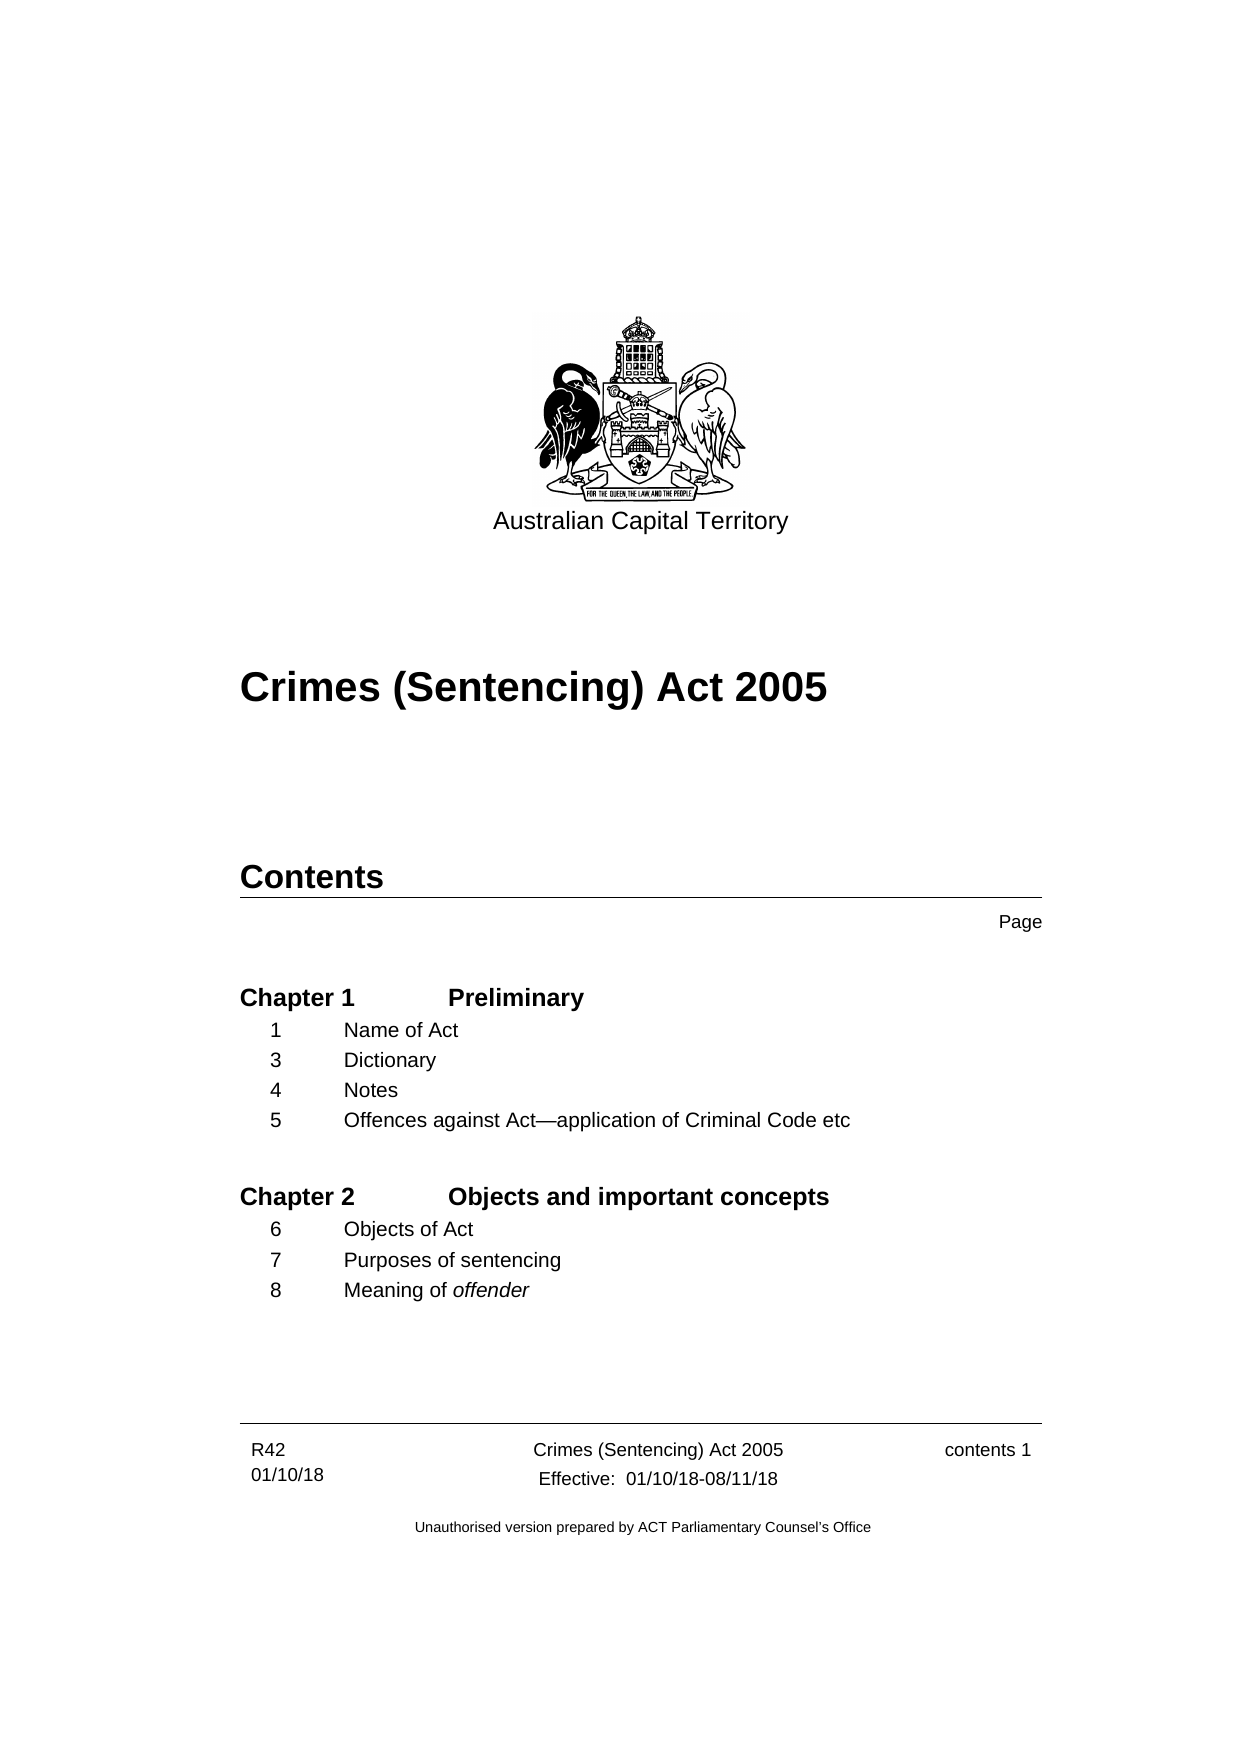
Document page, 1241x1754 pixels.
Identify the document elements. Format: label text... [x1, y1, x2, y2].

text 7 Purposes of sentencing 4 [239, 1247, 996, 1271]
text Crimes (Sentencing) Act 2005 [239, 662, 1042, 710]
text 5 Offences against Act—application of Criminal Code etc 3 [239, 1108, 996, 1132]
text 1 Name of Act 2 [239, 1018, 996, 1042]
picture [531, 312, 751, 507]
text 3 Dictionary 2 [239, 1048, 996, 1072]
text 4 Notes 2 [239, 1078, 996, 1102]
text Page [239, 911, 1042, 933]
text 8 Meaning of offender 5 [239, 1278, 996, 1302]
text Australian Capital Territory [239, 506, 1042, 535]
subtitle Contents [239, 857, 1042, 898]
text Chapter 1 Preliminary 2 [239, 983, 996, 1011]
text Chapter 2 Objects and important concepts 4 [239, 1182, 996, 1211]
text 6 Objects of Act 4 [239, 1217, 996, 1241]
